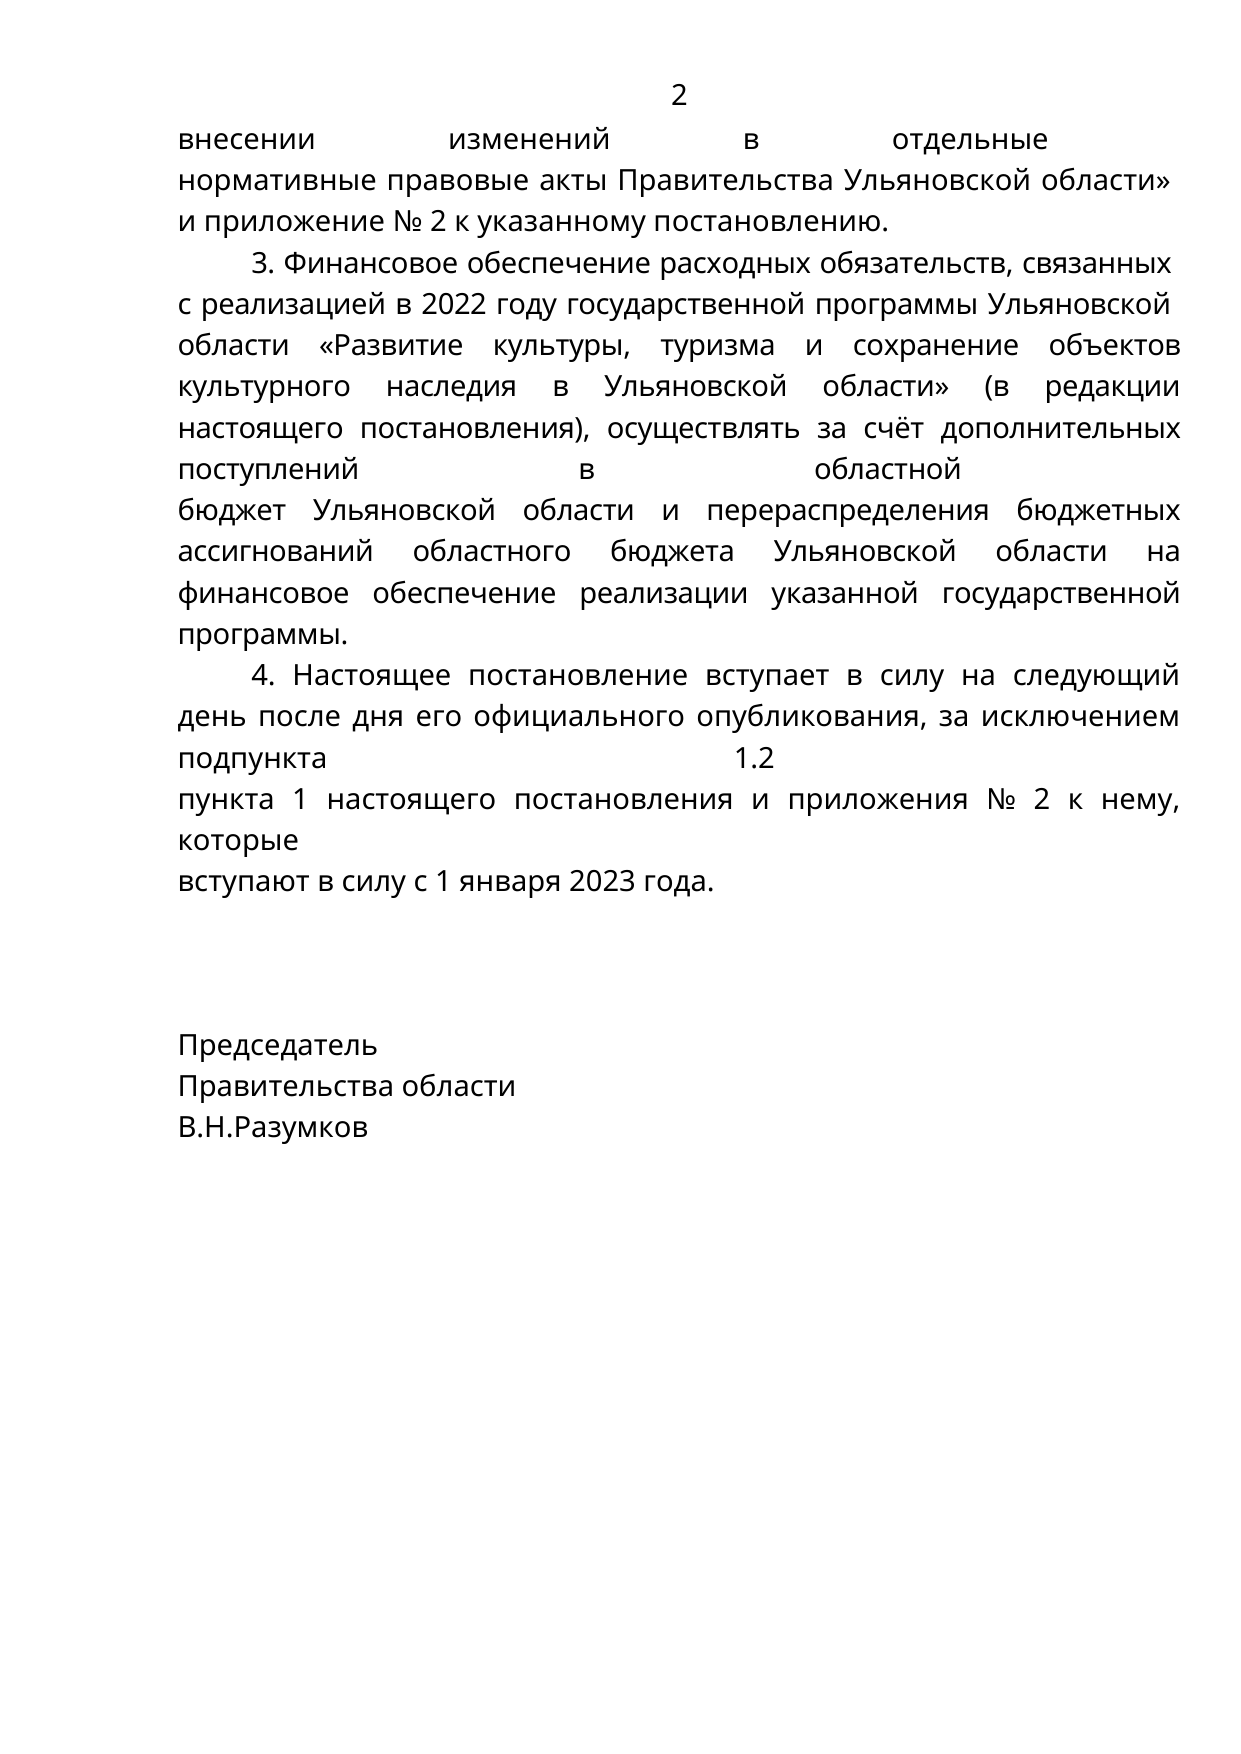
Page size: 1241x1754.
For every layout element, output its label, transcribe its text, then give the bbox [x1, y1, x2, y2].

text 4. Настоящее постановление вступает в силу на следующий день после дня его официального опубликования, за исключением подпункта 1.2 пункта 1 настоящего постановления и приложения № 2 к нему, которые вступают в силу с 1 января 2023 года. [177, 654, 1181, 900]
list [177, 118, 1181, 240]
text 3. Финансовое обеспечение расходных обязательств, связанных с реализацией в 2022 году государственной программы Ульяновской области «Развитие культуры, туризма и сохранение объектов культурного наследия в Ульяновской области» (в редакции настоящего постановления), осуществлять за счёт дополнительных поступлений в областной бюджет Ульяновской области и перераспределения бюджетных ассигнований областного бюджета Ульяновской области на финансовое обеспечение реализации указанной государственной программы. [177, 242, 1181, 653]
text Правительства области В.Н.Разумков [177, 1065, 1181, 1146]
text Председатель [177, 1024, 1181, 1064]
